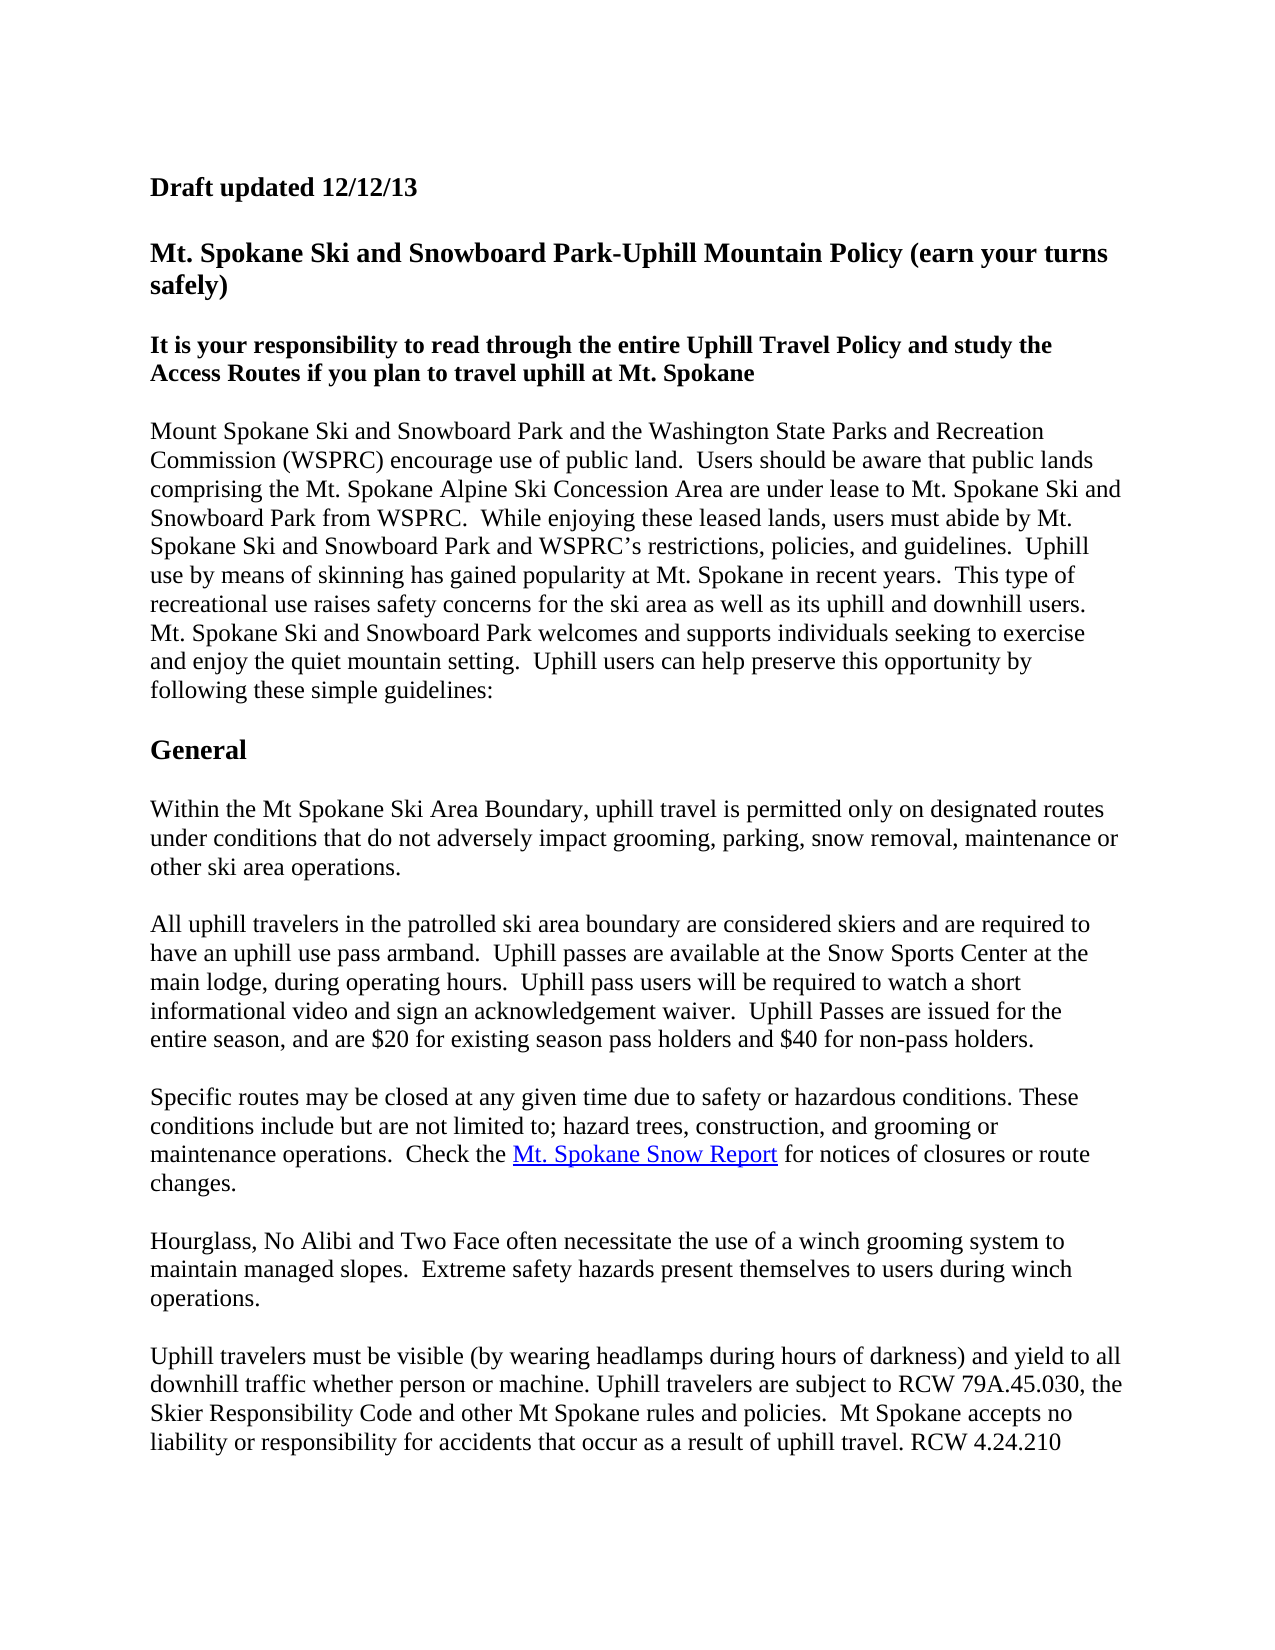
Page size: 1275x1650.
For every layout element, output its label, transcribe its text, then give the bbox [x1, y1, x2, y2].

text Uphill travelers must be visible (by wearing headlamps during hours of darkness) and yield to all downhill traffic whether person or machine. Uphill travelers are subject to RCW 79A.45.030, the Skier Responsibility Code and other Mt Spokane rules and policies. Mt Spokane accepts no liability or responsibility for accidents that occur as a result of uphill travel. RCW 4.24.210 [150, 1341, 1125, 1456]
subtitle Draft updated 12/12/13 [150, 171, 1125, 202]
text All uphill travelers in the patrolled ski area boundary are considered skiers and are required to have an uphill use pass armband. Uphill passes are available at the Snow Sports Center at the main lodge, during operating hours. Uphill pass users will be required to watch a short informational video and sign an acknowledgement waiver. Uphill Passes are issued for the entire season, and are $20 for existing season pass holders and $40 for non-pass holders. [150, 909, 1125, 1053]
text Hourglass, No Alibi and Two Face often necessitate the use of a winch grooming system to maintain managed slopes. Extreme safety hazards present themselves to users during winch operations. [150, 1226, 1125, 1312]
subtitle It is your responsibility to read through the entire Uphill Travel Policy and study the Access Routes if you plan to travel uphill at Mt. Spokane [150, 330, 1125, 387]
text Specific routes may be closed at any given time due to safety or hazardous conditions. These conditions include but are not limited to; hazard trees, construction, and grooming or maintenance operations. Check the Mt. Spokane Snow Report for notices of closures or route changes. [150, 1082, 1125, 1197]
subtitle General [150, 733, 1125, 765]
text Mount Spokane Ski and Snowboard Park and the Washington State Parks and Recreation Commission (WSPRC) encourage use of public land. Users should be aware that public lands comprising the Mt. Spokane Alpine Ski Concession Area are under lease to Mt. Spokane Ski and Snowboard Park from WSPRC. While enjoying these leased lands, users must abide by Mt. Spokane Ski and Snowboard Park and WSPRC’s restrictions, policies, and guidelines. Uphill use by means of skinning has gained popularity at Mt. Spokane in recent years. This type of recreational use raises safety concerns for the ski area as well as its uphill and downhill users. Mt. Spokane Ski and Snowboard Park welcomes and supports individuals seeking to exercise and enjoy the quiet mountain setting. Uphill users can help preserve this opportunity by following these simple guidelines: [150, 416, 1125, 704]
subtitle Mt. Spokane Ski and Snowboard Park-Uphill Mountain Policy (earn your turns safely) [150, 236, 1125, 301]
text Within the Mt Spokane Ski Area Boundary, uphill travel is permitted only on designated routes under conditions that do not adversely impact grooming, parking, snow removal, maintenance or other ski area operations. [150, 794, 1125, 881]
